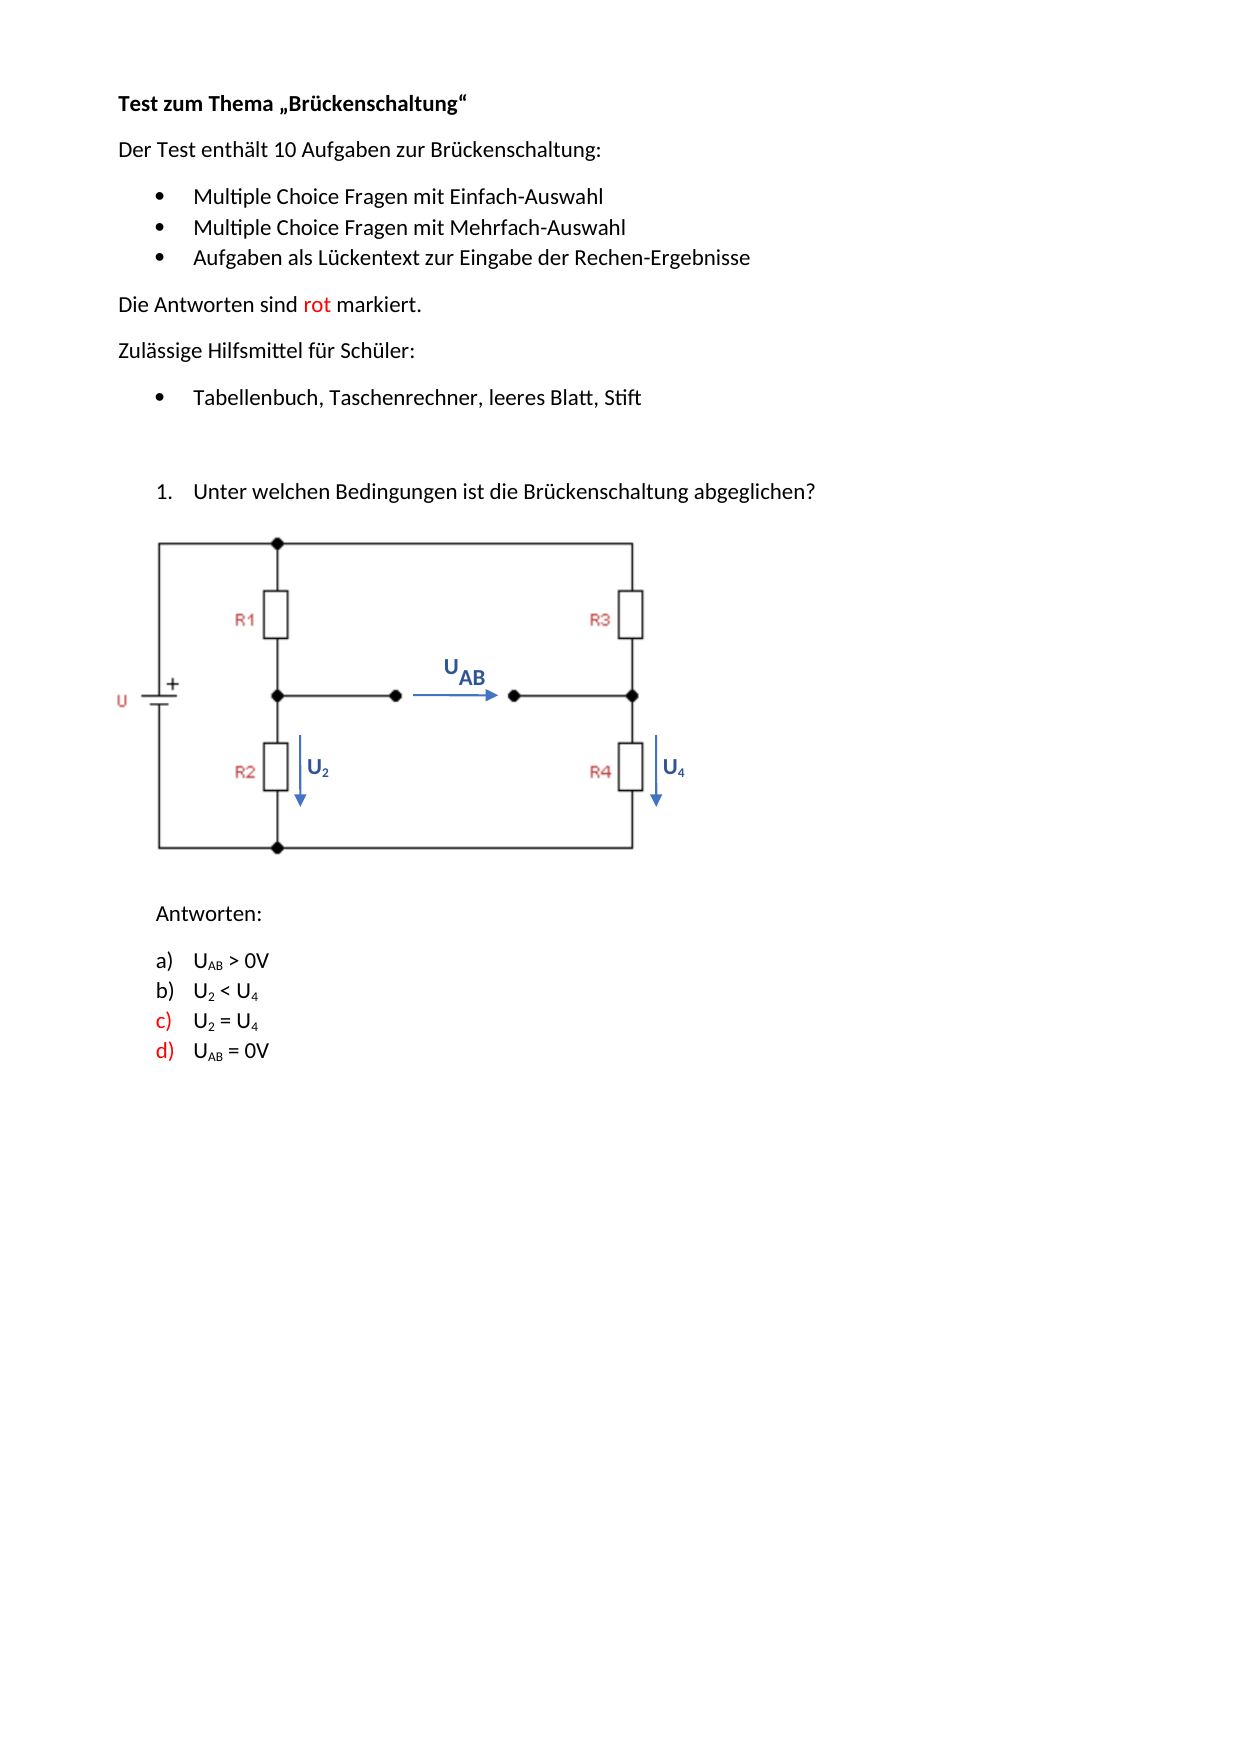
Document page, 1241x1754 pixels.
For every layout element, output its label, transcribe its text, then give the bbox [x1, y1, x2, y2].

text Der Test enthält 10 Aufgaben zur Brückenschaltung: [118, 136, 1152, 163]
text Zulässige Hilfsmittel für Schüler: [118, 337, 1152, 364]
text Test zum Thema „Brückenschaltung“ [118, 89, 1152, 117]
list Tabellenbuch, Taschenrechner, leeres Blatt, Stift [156, 383, 1152, 411]
text Die Antworten sind rot markiert. [118, 290, 1152, 318]
list U2 < U4 [156, 976, 1152, 1004]
list UAB = 0V [156, 1037, 1152, 1064]
list Multiple Choice Fragen mit Einfach-Auswahl [156, 182, 1152, 210]
list Unter welchen Bedingungen ist die Brückenschaltung abgeglichen? [156, 477, 1152, 505]
list U2 = U4 [156, 1006, 1152, 1034]
picture [97, 523, 658, 878]
list UAB > 0V [156, 946, 1152, 974]
list Multiple Choice Fragen mit Mehrfach-Auswahl [156, 213, 1152, 241]
list Aufgaben als Lückentext zur Eingabe der Rechen-Ergebnisse [156, 243, 1152, 271]
text Antworten: [118, 899, 1152, 927]
